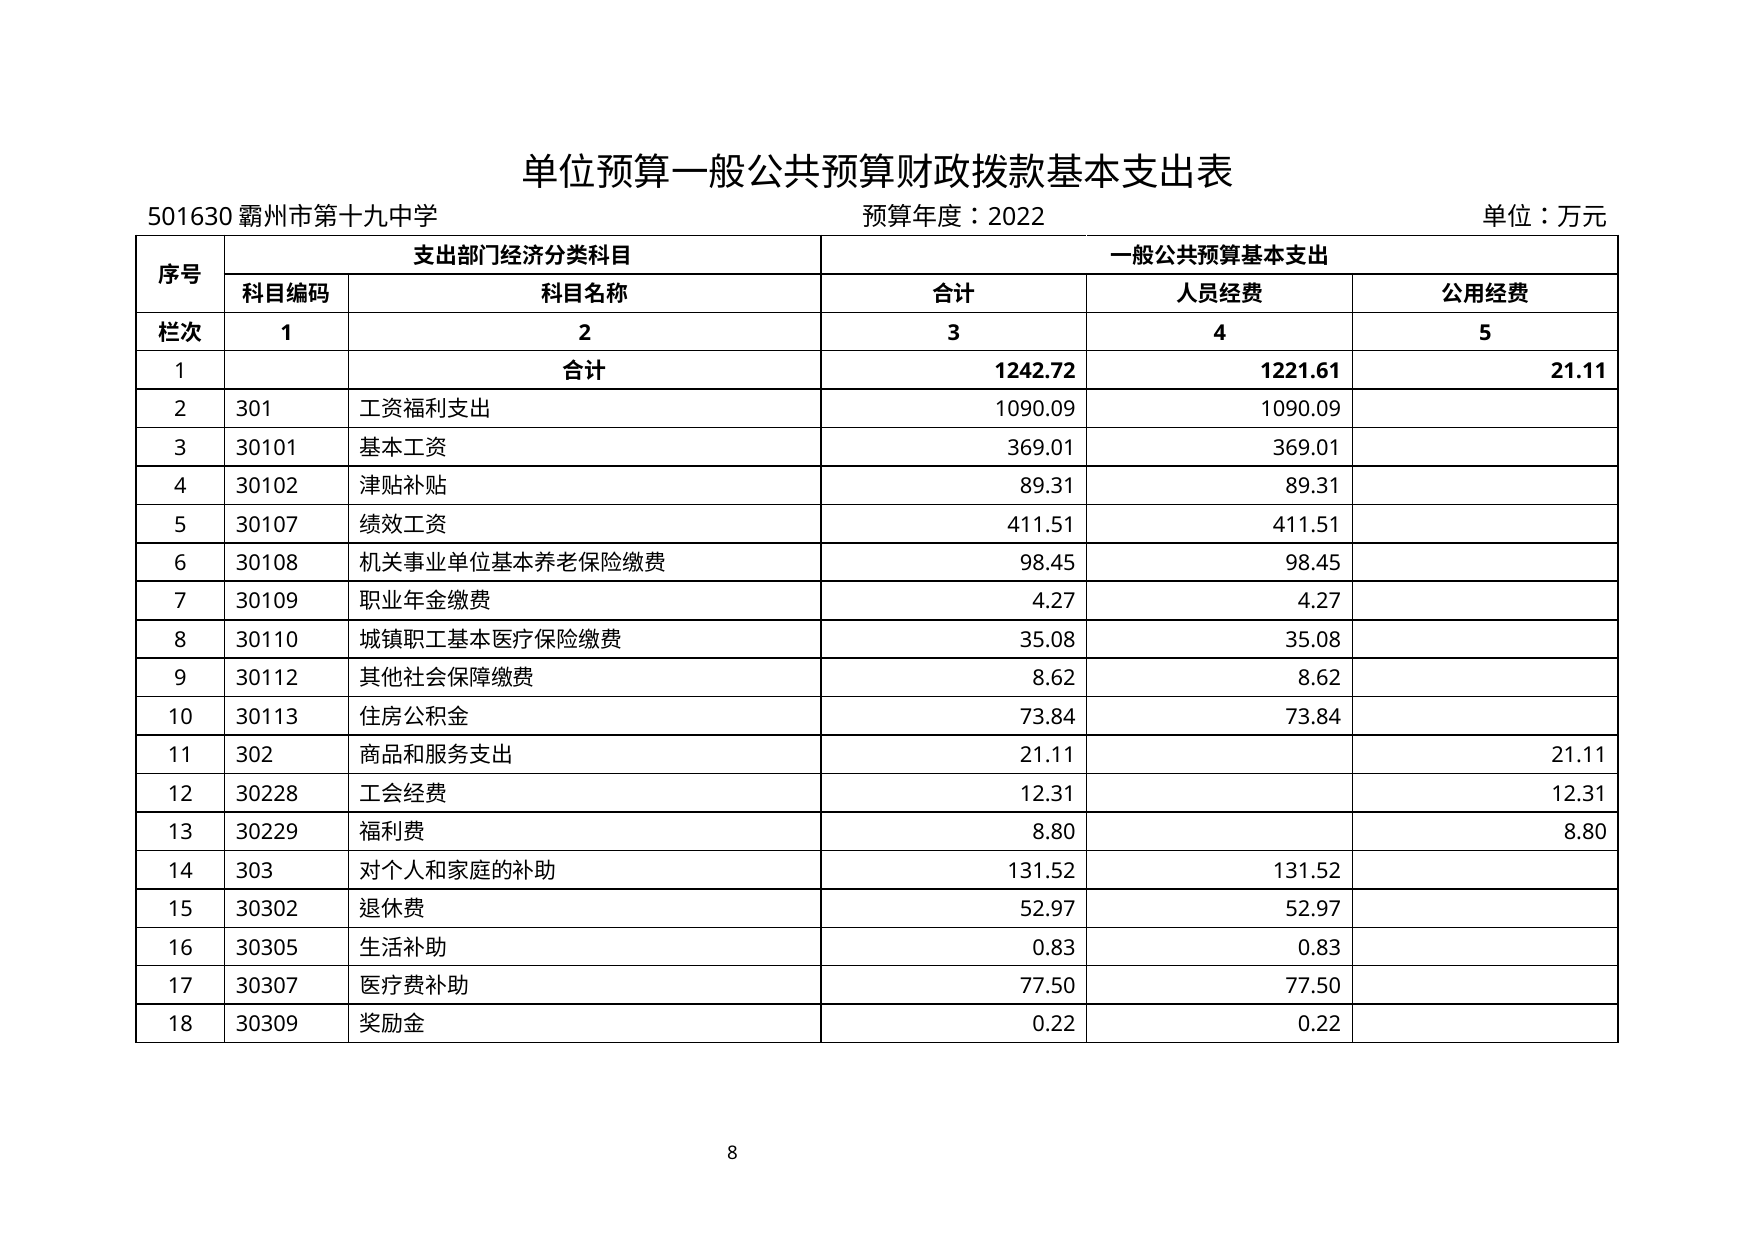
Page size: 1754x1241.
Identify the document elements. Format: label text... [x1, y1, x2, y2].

table_cell 7 [137, 582, 224, 619]
table_cell 77.50 [1087, 966, 1352, 1003]
table_cell 对个人和家庭的补助 [349, 851, 820, 888]
table_cell [1353, 659, 1617, 696]
table_cell [1353, 890, 1617, 926]
table_header 501630霸州市第十九中学 [137, 198, 820, 234]
table_cell 9 [137, 659, 224, 696]
table_cell 30309 [225, 1005, 348, 1042]
table_cell 0.83 [1087, 928, 1352, 965]
table_cell 14 [137, 851, 224, 888]
table_cell [1087, 736, 1352, 773]
table_cell 52.97 [822, 890, 1086, 926]
table_cell 1242.72 [822, 351, 1086, 388]
table_cell [1353, 544, 1617, 580]
table_cell [1353, 467, 1617, 503]
table_cell 13 [137, 813, 224, 849]
table_cell 302 [225, 736, 348, 773]
table_cell 4 [137, 467, 224, 503]
table_cell 52.97 [1087, 890, 1352, 926]
table_cell 369.01 [1087, 428, 1352, 465]
table_cell 人员经费 [1087, 275, 1352, 311]
table_cell 商品和服务支出 [349, 736, 820, 773]
table_cell 30107 [225, 505, 348, 542]
table_cell 8.80 [822, 813, 1086, 849]
table_cell 5 [1353, 313, 1617, 350]
table_cell 12.31 [1353, 774, 1617, 811]
table_cell 21.11 [822, 736, 1086, 773]
text 单位预算一般公共预算财政拨款基本支出表 [106, 142, 1648, 196]
table_cell 1090.09 [1087, 390, 1352, 427]
table_cell 1 [137, 351, 224, 388]
table_cell 30108 [225, 544, 348, 580]
table_cell 131.52 [1087, 851, 1352, 888]
table_cell 89.31 [1087, 467, 1352, 503]
table_cell 411.51 [822, 505, 1086, 542]
table_cell 工会经费 [349, 774, 820, 811]
table_cell 1221.61 [1087, 351, 1352, 388]
table_cell 一般公共预算基本支出 [822, 236, 1617, 273]
table_cell 98.45 [822, 544, 1086, 580]
table_cell 8.62 [1087, 659, 1352, 696]
table_cell 2 [349, 313, 820, 350]
table_cell 科目名称 [349, 275, 820, 311]
table_cell [1353, 428, 1617, 465]
table_cell 支出部门经济分类科目 [225, 236, 820, 273]
table_cell 2 [137, 390, 224, 427]
table_cell 8.80 [1353, 813, 1617, 849]
table_cell 11 [137, 736, 224, 773]
table_cell 303 [225, 851, 348, 888]
table_cell 职业年金缴费 [349, 582, 820, 619]
table_cell 机关事业单位基本养老保险缴费 [349, 544, 820, 580]
table_cell 工资福利支出 [349, 390, 820, 427]
table_cell 绩效工资 [349, 505, 820, 542]
table_cell 30307 [225, 966, 348, 1003]
table_cell 30302 [225, 890, 348, 926]
table_cell 30101 [225, 428, 348, 465]
table_cell 退休费 [349, 890, 820, 926]
table_cell [1353, 390, 1617, 427]
table_cell [1087, 813, 1352, 849]
table_cell 17 [137, 966, 224, 1003]
table_cell 18 [137, 1005, 224, 1042]
table_cell 栏次 [137, 313, 224, 350]
table_cell 0.22 [1087, 1005, 1352, 1042]
table_cell [1353, 621, 1617, 657]
table_cell 77.50 [822, 966, 1086, 1003]
table_cell 生活补助 [349, 928, 820, 965]
table_cell 411.51 [1087, 505, 1352, 542]
table_cell 8 [137, 621, 224, 657]
table_cell 4.27 [822, 582, 1086, 619]
table_cell 城镇职工基本医疗保险缴费 [349, 621, 820, 657]
table_cell [1353, 697, 1617, 734]
table_cell 福利费 [349, 813, 820, 849]
table_cell 73.84 [822, 697, 1086, 734]
table_cell 301 [225, 390, 348, 427]
table_cell 3 [137, 428, 224, 465]
table_cell 基本工资 [349, 428, 820, 465]
table_cell 30110 [225, 621, 348, 657]
table_cell 3 [822, 313, 1086, 350]
table_cell 21.11 [1353, 736, 1617, 773]
table_cell 131.52 [822, 851, 1086, 888]
table_cell 合计 [822, 275, 1086, 311]
table_cell 30102 [225, 467, 348, 503]
table_cell [1353, 1005, 1617, 1042]
table_cell 12.31 [822, 774, 1086, 811]
table_cell 30113 [225, 697, 348, 734]
table_cell 0.22 [822, 1005, 1086, 1042]
table_cell 73.84 [1087, 697, 1352, 734]
table_cell 0.83 [822, 928, 1086, 965]
table_header 单位：万元 [1087, 198, 1617, 234]
table_cell 公用经费 [1353, 275, 1617, 311]
table_cell 住房公积金 [349, 697, 820, 734]
table_cell 1090.09 [822, 390, 1086, 427]
table_cell 8.62 [822, 659, 1086, 696]
table_cell 30228 [225, 774, 348, 811]
table_cell 21.11 [1353, 351, 1617, 388]
table_cell 合计 [349, 351, 820, 388]
table_cell [1353, 966, 1617, 1003]
table_cell 35.08 [1087, 621, 1352, 657]
table_cell 10 [137, 697, 224, 734]
table_cell 98.45 [1087, 544, 1352, 580]
table_cell [1087, 774, 1352, 811]
table_cell 序号 [137, 236, 224, 311]
table_cell [1353, 505, 1617, 542]
table_cell 12 [137, 774, 224, 811]
table_cell 奖励金 [349, 1005, 820, 1042]
table_cell 1 [225, 313, 348, 350]
table_cell 16 [137, 928, 224, 965]
table_cell 医疗费补助 [349, 966, 820, 1003]
table_cell 89.31 [822, 467, 1086, 503]
table_cell 4 [1087, 313, 1352, 350]
table_cell 369.01 [822, 428, 1086, 465]
table_cell [225, 351, 348, 388]
table_cell 津贴补贴 [349, 467, 820, 503]
table_cell 35.08 [822, 621, 1086, 657]
table_cell [1353, 928, 1617, 965]
table_cell 15 [137, 890, 224, 926]
table_cell [1353, 851, 1617, 888]
table_header 预算年度：2022 [822, 198, 1086, 234]
table_cell 6 [137, 544, 224, 580]
table_cell 30229 [225, 813, 348, 849]
table_cell 科目编码 [225, 275, 348, 311]
table_cell 5 [137, 505, 224, 542]
table_cell 其他社会保障缴费 [349, 659, 820, 696]
table_cell 30305 [225, 928, 348, 965]
table_cell [1353, 582, 1617, 619]
table_cell 30109 [225, 582, 348, 619]
table_cell 4.27 [1087, 582, 1352, 619]
table_cell 30112 [225, 659, 348, 696]
